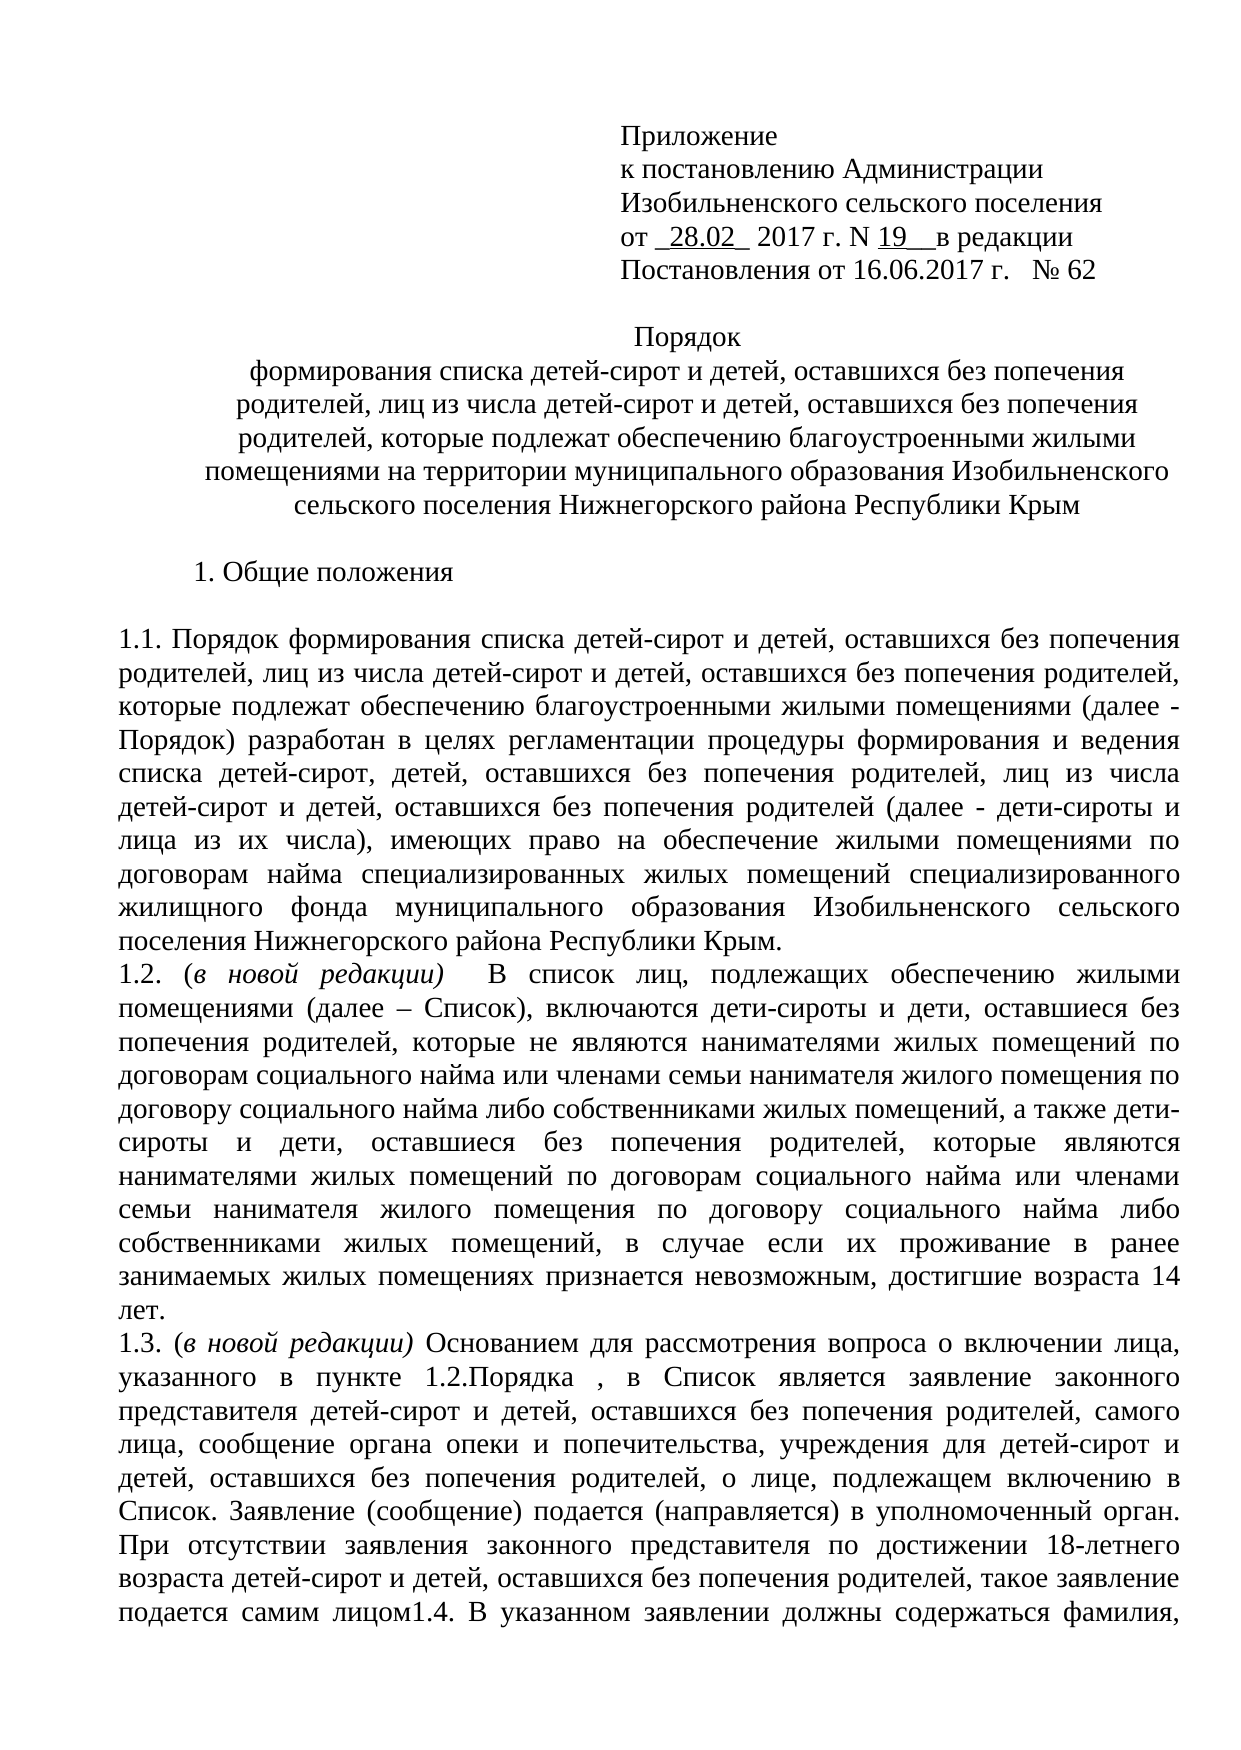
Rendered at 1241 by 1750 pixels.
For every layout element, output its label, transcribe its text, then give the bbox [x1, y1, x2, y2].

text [118, 1326, 1181, 1627]
text Приложение [620, 118, 1181, 152]
text 1.2. (в новой редакции) В список лиц, подлежащих обеспечению жилыми помещениями (далее – Список), включаются дети-сироты и дети, оставшиеся без попечения родителей, которые не являются нанимателями жилых помещений по договорам социального найма или членами семьи нанимателя жилого помещения по договору социального найма либо собственниками жилых помещений, а также дети-сироты и дети, оставшиеся без попечения родителей, которые являются нанимателями жилых помещений по договорам социального найма или членами семьи нанимателя жилого помещения по договору социального найма либо собственниками жилых помещений, в случае если их проживание в ранее занимаемых жилых помещениях признается невозможным, достигшие возраста 14 лет. [118, 957, 1181, 1326]
text 1.1. Порядок формирования списка детей-сирот и детей, оставшихся без попечения родителей, лиц из числа детей-сирот и детей, оставшихся без попечения родителей, которые подлежат обеспечению благоустроенными жилыми помещениями (далее - Порядок) разработан в целях регламентации процедуры формирования и ведения списка детей-сирот, детей, оставшихся без попечения родителей, лиц из числа детей-сирот и детей, оставшихся без попечения родителей (далее - дети-сироты и лица из их числа), имеющих право на обеспечение жилыми помещениями по договорам найма специализированных жилых помещений специализированного жилищного фонда муниципального образования Изобильненского сельского поселения Нижнегорского района Республики Крым. [118, 621, 1181, 957]
text Порядок формирования списка детей-сирот и детей, оставшихся без попечения родителей, лиц из числа детей-сирот и детей, оставшихся без попечения родителей, которые подлежат обеспечению благоустроенными жилыми помещениями на территории муниципального образования Изобильненского сельского поселения Нижнегорского района Республики Крым [193, 319, 1181, 521]
text 1. Общие положения [193, 554, 1181, 588]
text к постановлению Администрации Изобильненского сельского поселения от _28.02_ . N 19__в редакции Постановления от 16.06.2017 г. № 62 [620, 152, 1181, 286]
